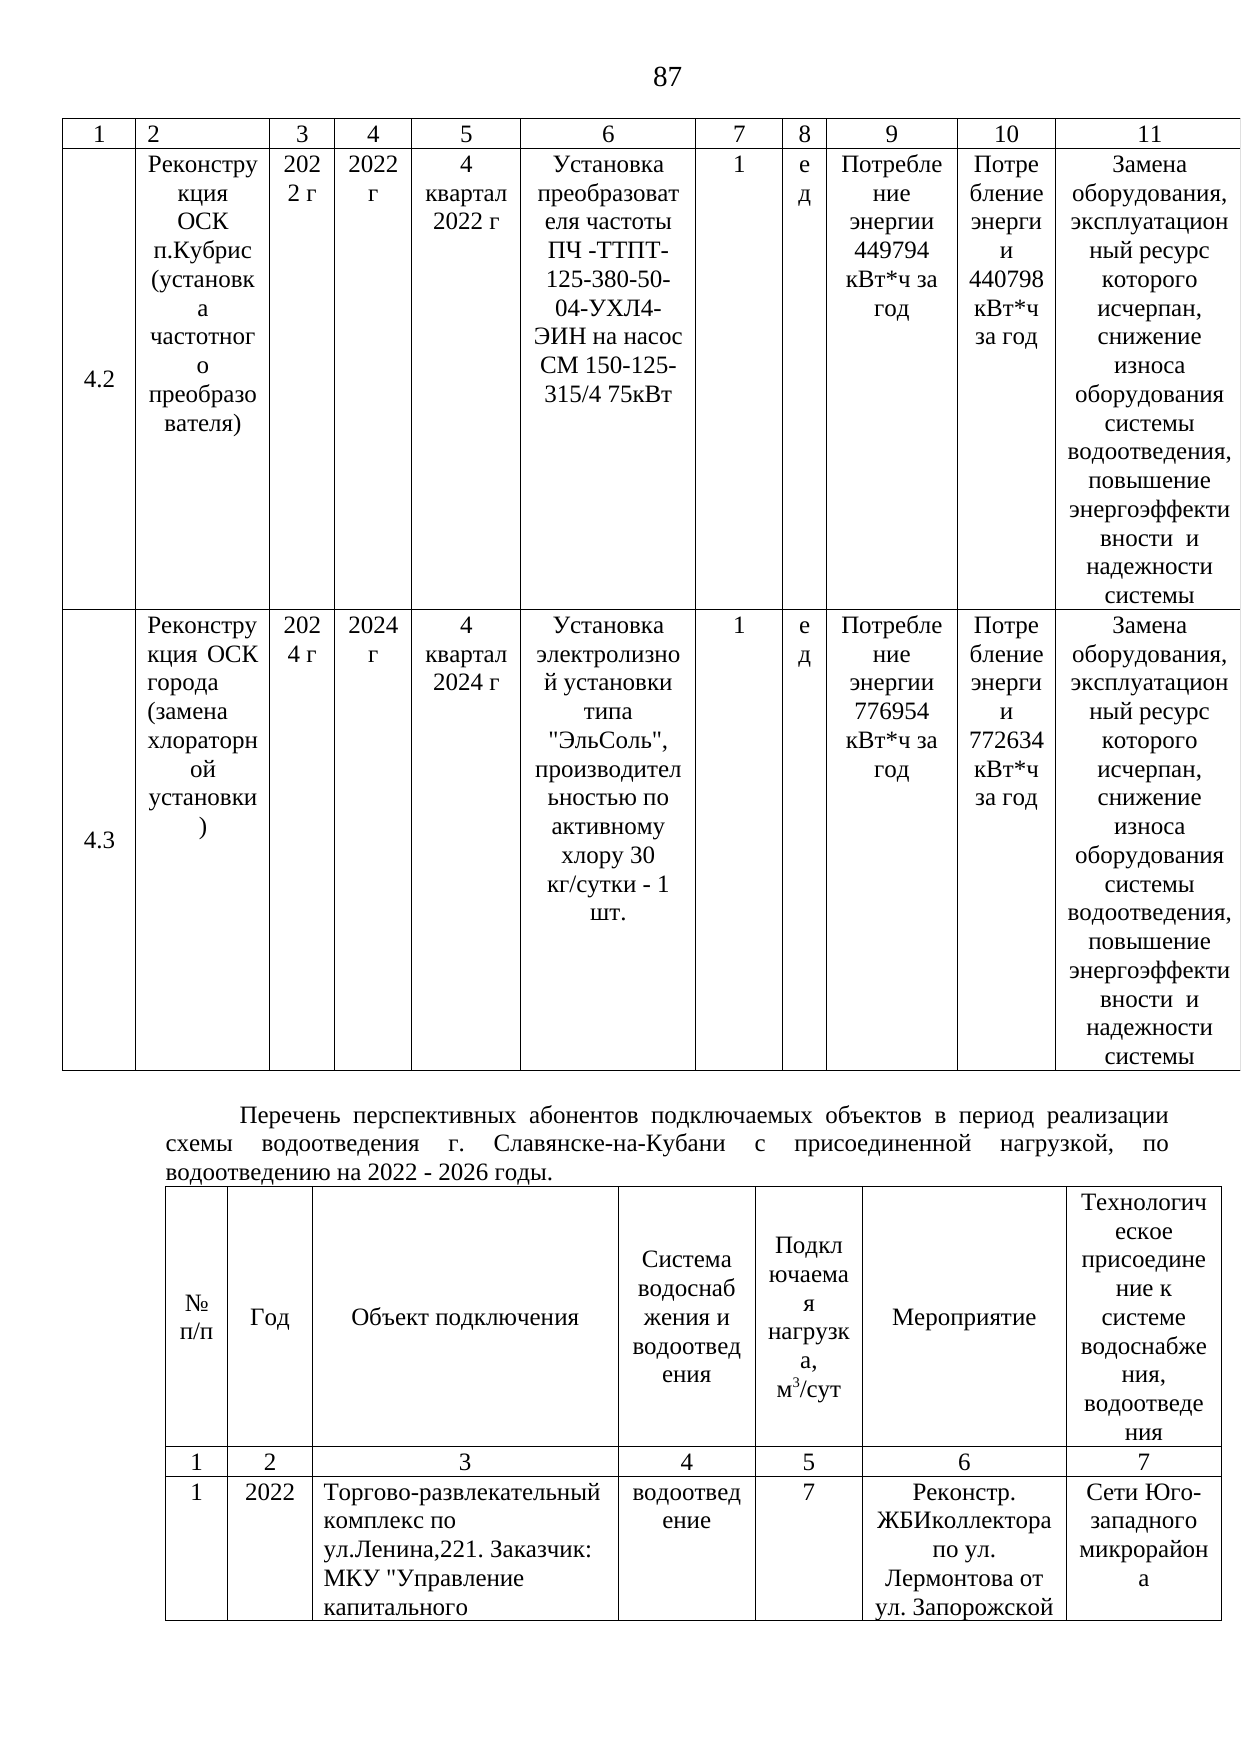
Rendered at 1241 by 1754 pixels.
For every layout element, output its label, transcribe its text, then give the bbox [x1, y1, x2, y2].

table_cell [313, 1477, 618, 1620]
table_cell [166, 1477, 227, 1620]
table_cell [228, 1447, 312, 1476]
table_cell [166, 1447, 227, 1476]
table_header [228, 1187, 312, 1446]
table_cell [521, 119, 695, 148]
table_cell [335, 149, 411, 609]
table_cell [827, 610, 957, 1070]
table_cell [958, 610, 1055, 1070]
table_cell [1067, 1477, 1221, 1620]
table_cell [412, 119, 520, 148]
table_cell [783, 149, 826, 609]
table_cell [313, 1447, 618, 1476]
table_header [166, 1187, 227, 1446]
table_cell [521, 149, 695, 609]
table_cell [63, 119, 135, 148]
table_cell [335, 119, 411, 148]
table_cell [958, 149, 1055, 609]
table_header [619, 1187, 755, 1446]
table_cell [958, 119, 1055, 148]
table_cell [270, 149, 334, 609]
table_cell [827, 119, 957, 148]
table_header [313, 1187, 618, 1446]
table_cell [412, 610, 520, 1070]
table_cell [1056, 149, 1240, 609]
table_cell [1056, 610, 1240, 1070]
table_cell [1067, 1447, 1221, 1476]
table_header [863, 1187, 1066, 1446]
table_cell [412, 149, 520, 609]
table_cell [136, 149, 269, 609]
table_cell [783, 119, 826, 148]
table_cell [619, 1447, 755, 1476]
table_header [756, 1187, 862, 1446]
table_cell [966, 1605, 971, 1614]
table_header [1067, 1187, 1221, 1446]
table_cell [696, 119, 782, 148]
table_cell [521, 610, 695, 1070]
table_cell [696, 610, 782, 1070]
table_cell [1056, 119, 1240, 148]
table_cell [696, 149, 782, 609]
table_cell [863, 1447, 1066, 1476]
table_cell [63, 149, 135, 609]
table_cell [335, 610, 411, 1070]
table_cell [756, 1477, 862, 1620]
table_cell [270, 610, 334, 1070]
text Перечень перспективных абонентов подключаемых объектов в период реализации схемы водоотведения г. Славянске-на-Кубани с присоединенной нагрузкой, по водоотведению на 2022 - 2026 годы. [165, 1100, 1169, 1186]
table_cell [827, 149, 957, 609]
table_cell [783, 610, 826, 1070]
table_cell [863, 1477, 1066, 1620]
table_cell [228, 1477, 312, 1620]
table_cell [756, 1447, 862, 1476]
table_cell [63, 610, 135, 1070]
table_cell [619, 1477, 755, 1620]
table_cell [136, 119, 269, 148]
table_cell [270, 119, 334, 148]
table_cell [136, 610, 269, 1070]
